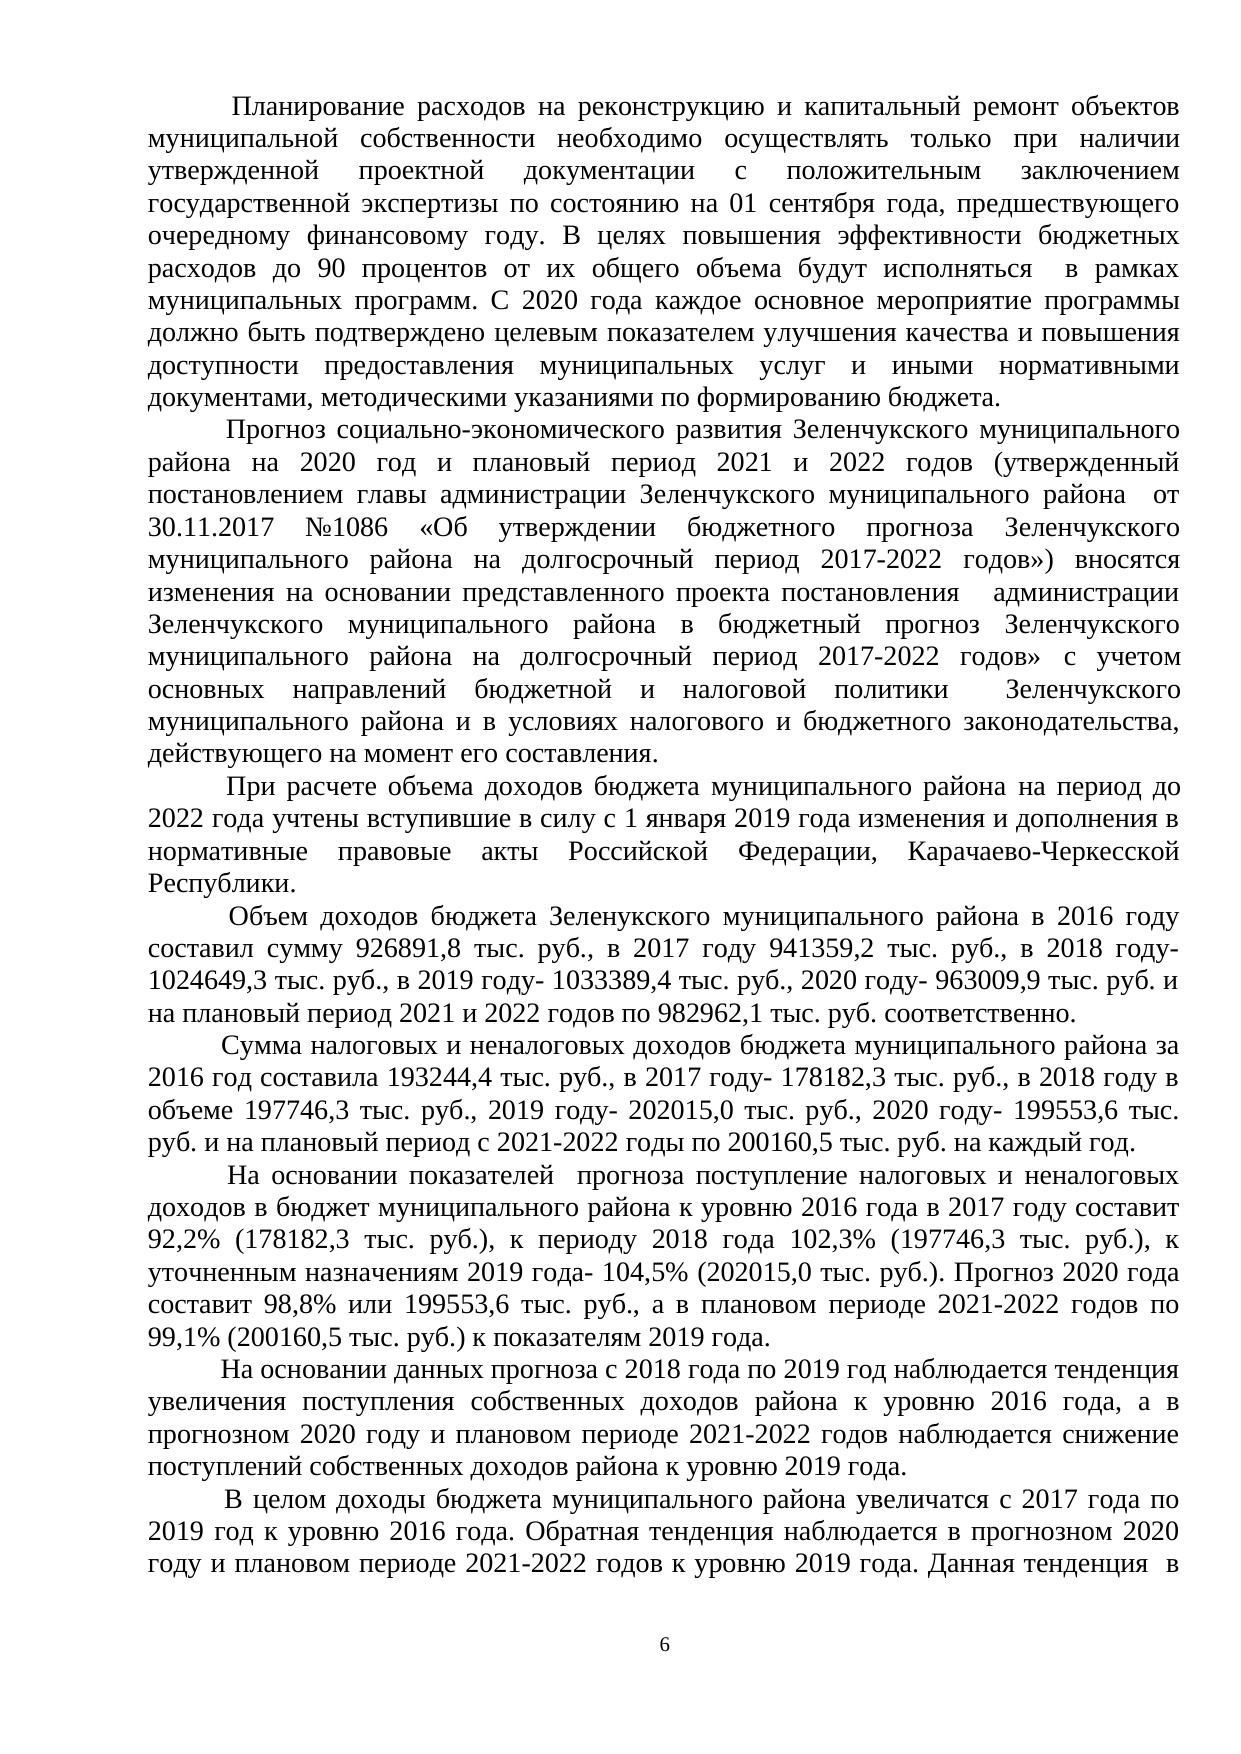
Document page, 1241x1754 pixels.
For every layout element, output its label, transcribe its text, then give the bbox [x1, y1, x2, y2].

text На основании данных прогноза с 2018 года по 2019 год наблюдается тенденция увеличения поступления собственных доходов района к уровню 2016 года, а в прогнозном 2020 году и плановом периоде 2021-2022 годов наблюдается снижение поступлений собственных доходов района к уровню 2019 года. [148, 1352, 1181, 1482]
text Объем доходов бюджета Зеленукского муниципального района в 2016 году составил сумму 926891,8 тыс. руб., в 2017 году 941359,2 тыс. руб., в 2018 году- 1024649,3 тыс. руб., в 2019 году- 1033389,4 тыс. руб., 2020 году- 963009,9 тыс. руб. и на плановый период 2021 и 2022 годов по 982962,1 тыс. руб. соответственно. [148, 898, 1181, 1028]
text Сумма налоговых и неналоговых доходов бюджета муниципального района за 2016 год составила 193244,4 тыс. руб., в 2017 году- 178182,3 тыс. руб., в 2018 году в объеме 197746,3 тыс. руб., 2019 году- 202015,0 тыс. руб., 2020 году- 199553,6 тыс. руб. и на плановый период с 2021-2022 годы по 200160,5 тыс. руб. на каждый год. [148, 1028, 1181, 1158]
text На основании показателей прогноза поступление налоговых и неналоговых доходов в бюджет муниципального района к уровню 2016 года в 2017 году составит 92,2% (178182,3 тыс. руб.), к периоду 2018 года 102,3% (197746,3 тыс. руб.), к уточненным назначениям 2019 года- 104,5% (202015,0 тыс. руб.). Прогноз 2020 года составит 98,8% или 199553,6 тыс. руб., а в плановом периоде 2021-2022 годов по 99,1% (200160,5 тыс. руб.) к показателям 2019 года. [148, 1158, 1181, 1352]
text При расчете объема доходов бюджета муниципального района на период до 2022 года учтены вступившие в силу с 1 января 2019 года изменения и дополнения в нормативные правовые акты Российской Федерации, Карачаево-Черкесской Республики. [148, 769, 1181, 898]
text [148, 1482, 1181, 1579]
text Прогноз социально-экономического развития Зеленчукского муниципального района на 2020 год и плановый период 2021 и 2022 годов (утвержденный постановлением главы администрации Зеленчукского муниципального района от 30.11.2017 №1086 «Об утверждении бюджетного прогноза Зеленчукского муниципального района на долгосрочный период 2017-2022 годов») вносятся изменения на основании представленного проекта постановления администрации Зеленчукского муниципального района в бюджетный прогноз Зеленчукского муниципального района на долгосрочный период 2017-2022 годов» с учетом основных направлений бюджетной и налоговой политики Зеленчукского муниципального района и в условиях налогового и бюджетного законодательства, действующего на момент его составления. [148, 413, 1181, 769]
text Планирование расходов на реконструкцию и капитальный ремонт объектов муниципальной собственности необходимо осуществлять только при наличии утвержденной проектной документации с положительным заключением государственной экспертизы по состоянию на 01 сентября года, предшествующего очередному финансовому году. В целях повышения эффективности бюджетных расходов до 90 процентов от их общего объема будут исполняться в рамках муниципальных программ. С 2020 года каждое основное мероприятие программы должно быть подтверждено целевым показателем улучшения качества и повышения доступности предоставления муниципальных услуг и иными нормативными документами, методическими указаниями по формированию бюджета. [148, 89, 1181, 413]
